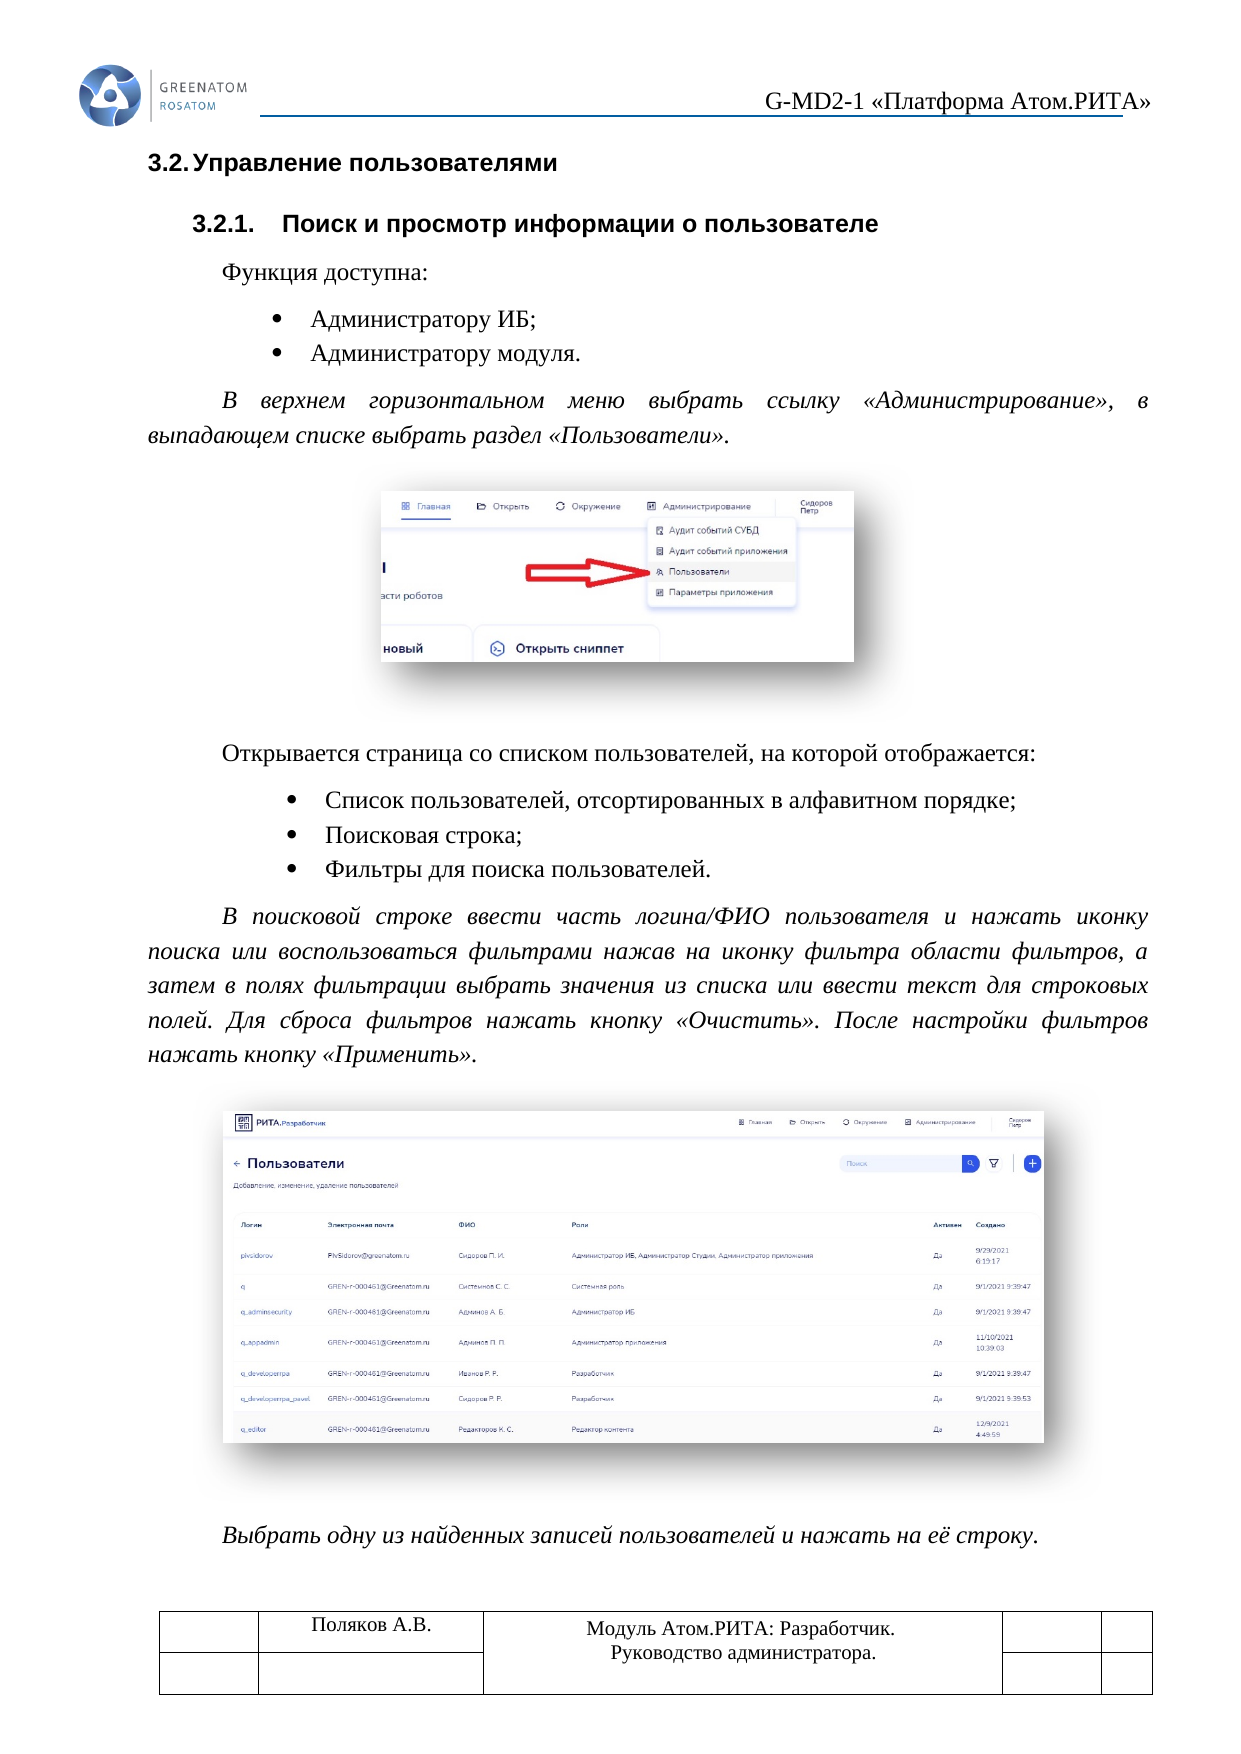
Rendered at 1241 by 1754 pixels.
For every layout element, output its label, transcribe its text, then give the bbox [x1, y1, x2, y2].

list Администратору ИБ; [273, 304, 1152, 333]
list Фильтры для поиска пользователей. [287, 854, 1152, 883]
subtitle Управление пользователями [148, 148, 1152, 176]
text Выбрать одну из найденных записей пользователей и нажать на её строку. [148, 1520, 1152, 1549]
text В верхнем горизонтальном меню выбрать ссылку «Администрирование», в выпадающем списке выбрать раздел «Пользователи». [148, 386, 1152, 449]
text Открывается страница со списком пользователей, на которой отображается: [148, 738, 1152, 767]
picture [381, 491, 854, 662]
list Список пользователей, отсортированных в алфавитном порядке; [287, 786, 1152, 814]
list Поиск и просмотр информации о пользователе [192, 209, 1152, 237]
list Администратору модуля. [273, 338, 1152, 367]
text В поисковой строке ввести часть логина/ФИО пользователя и нажать иконку поиска или воспользоваться фильтрами нажав на иконку фильтра области фильтров, а затем в полях фильтрации выбрать значения из списка или ввести текст для строковых полей. Для сброса фильтров нажать кнопку «Очистить». После настройки фильтров нажать кнопку «Применить». [148, 901, 1152, 1068]
text Функция доступна: [148, 257, 1152, 286]
picture [64, 50, 254, 139]
picture [223, 1111, 1044, 1443]
list Поисковая строка; [287, 820, 1152, 849]
